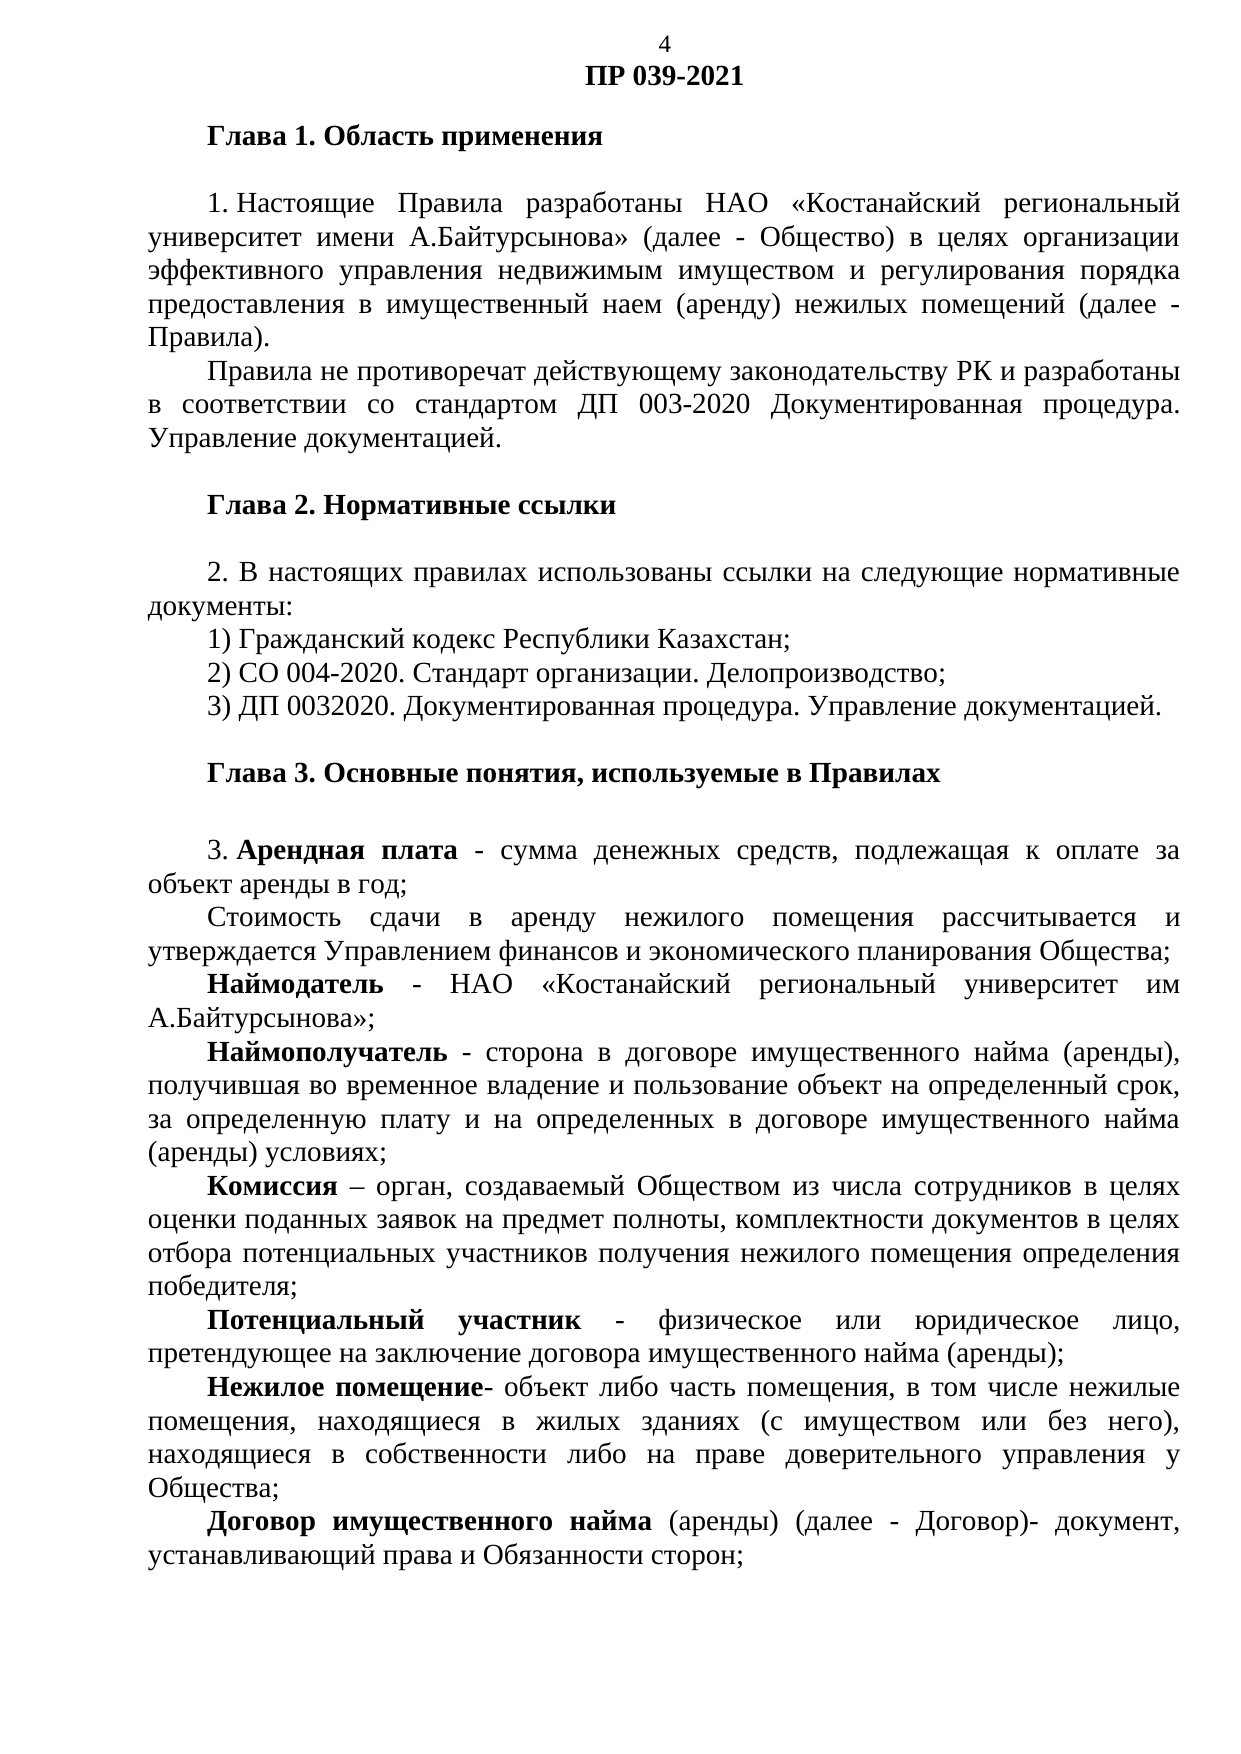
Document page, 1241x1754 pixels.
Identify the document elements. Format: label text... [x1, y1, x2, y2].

text Глава 1. Область применения [148, 118, 1181, 152]
text Наймополучатель - сторона в договоре имущественного найма (аренды), получившая во временное владение и пользование объект на определенный срок, за определенную плату и на определенных в договоре имущественного найма (аренды) условиях; [148, 1034, 1181, 1168]
text Наймодатель - НАО «Костанайский региональный университет им А.Байтурсынова»; [148, 967, 1181, 1034]
text 3. Арендная плата - сумма денежных средств, подлежащая к оплате за объект аренды в год; [148, 832, 1181, 899]
text Глава 2. Нормативные ссылки [148, 487, 1181, 521]
text 3) ДП 0032020. Документированная процедура. Управление документацией. [148, 688, 1181, 722]
text 2) СО 004-2020. Стандарт организации. Делопроизводство; [148, 655, 1181, 688]
text 2. В настоящих правилах использованы ссылки на следующие нормативные документы: [148, 554, 1181, 621]
text Потенциальный участник - физическое или юридическое лицо, претендующее на заключение договора имущественного найма (аренды); [148, 1302, 1181, 1369]
text Договор имущественного найма (аренды) (далее - Договор)- документ, устанавливающий права и Обязанности сторон; [148, 1503, 1181, 1570]
text Нежилое помещение- объект либо часть помещения, в том числе нежилые помещения, находящиеся в жилых зданиях (с имуществом или без него), находящиеся в собственности либо на праве доверительного управления у Общества; [148, 1369, 1181, 1503]
text Правила не противоречат действующему законодательству РК и разработаны в соответствии со стандартом ДП 003-2020 Документированная процедура. Управление документацией. [148, 353, 1181, 453]
text 1. Настоящие Правила разработаны НАО «Костанайский региональный университет имени А.Байтурсынова» (далее - Общество) в целях организации эффективного управления недвижимым имуществом и регулирования порядка предоставления в имущественный наем (аренду) нежилых помещений (далее - Правила). [148, 185, 1181, 353]
text Комиссия – орган, создаваемый Обществом из числа сотрудников в целях оценки поданных заявок на предмет полноты, комплектности документов в целях отбора потенциальных участников получения нежилого помещения определения победителя; [148, 1168, 1181, 1302]
text Стоимость сдачи в аренду нежилого помещения рассчитывается и утверждается Управлением финансов и экономического планирования Общества; [148, 899, 1181, 967]
text Глава 3. Основные понятия, используемые в Правилах [148, 755, 1181, 789]
text 1) Гражданский кодекс Республики Казахстан; [148, 621, 1181, 655]
